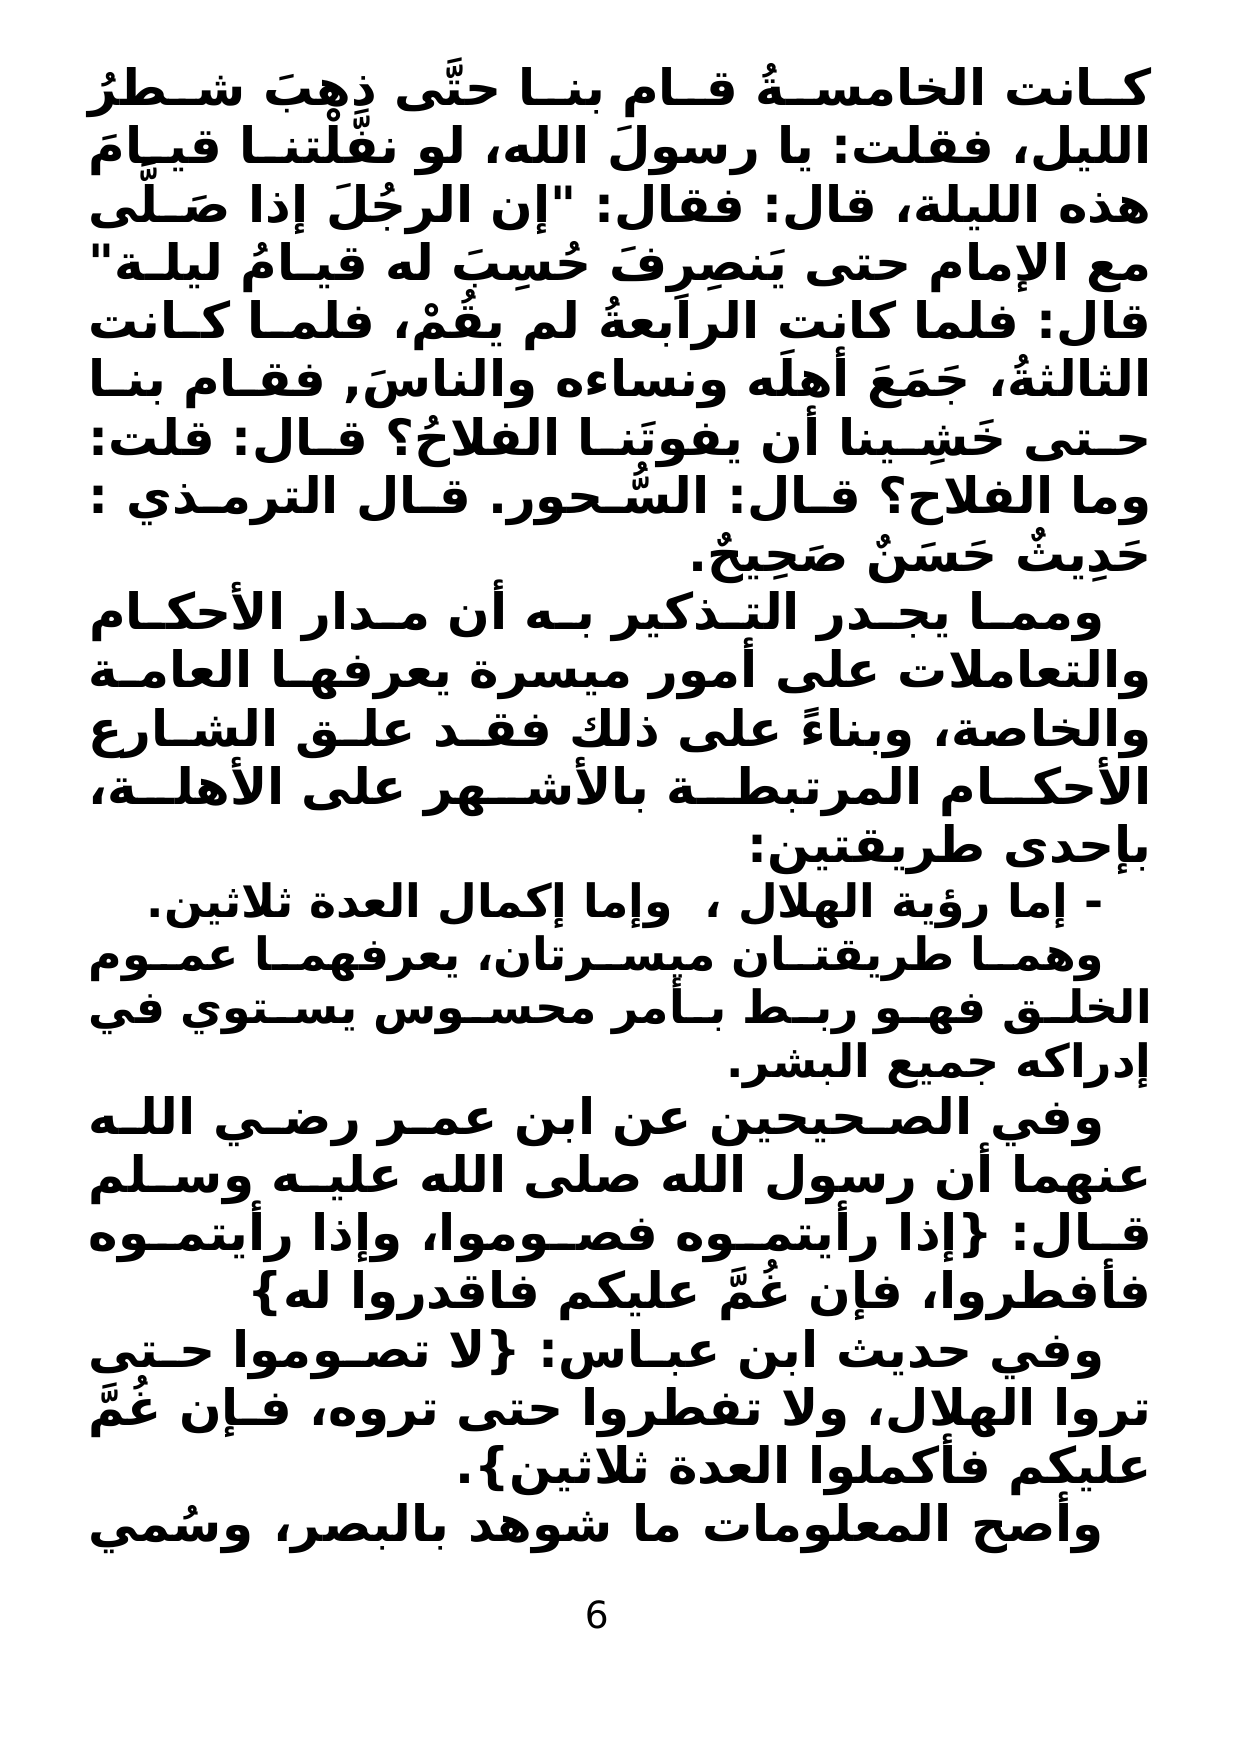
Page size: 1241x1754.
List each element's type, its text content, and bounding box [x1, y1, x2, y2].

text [89, 1495, 1152, 1553]
text وهما طريقتان ميسرتان، يعرفهما عموم الخلق فهو ربط بأمر محسوس يستوي في إدراكه جميع البشر. [89, 928, 1152, 1088]
text وفي حديث ابن عباس: {لا تصوموا حتى تروا الهلال، ولا تفطروا حتى تروه، فإن غُمَّ عليكم فأكملوا العدة ثلاثين}. [89, 1321, 1152, 1495]
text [89, 59, 1152, 583]
text ومما يجدر التذكير به أن مدار الأحكام والتعاملات على أمور ميسرة يعرفها العامة والخاصة، وبناءً على ذلك فقد علق الشارع الأحكام المرتبطة بالأشهر على الأهلة، بإحدى طريقتين: [89, 583, 1152, 874]
text وفي الصحيحين عن ابن عمر رضي الله عنهما أن رسول الله صلى الله عليه وسلم قال: {إذا رأيتموه فصوموا، وإذا رأيتموه فأفطروا، فإن غُمَّ عليكم فاقدروا له} [89, 1088, 1152, 1321]
text - إما رؤية الهلال ، وإما إكمال العدة ثلاثين. [89, 874, 1152, 928]
